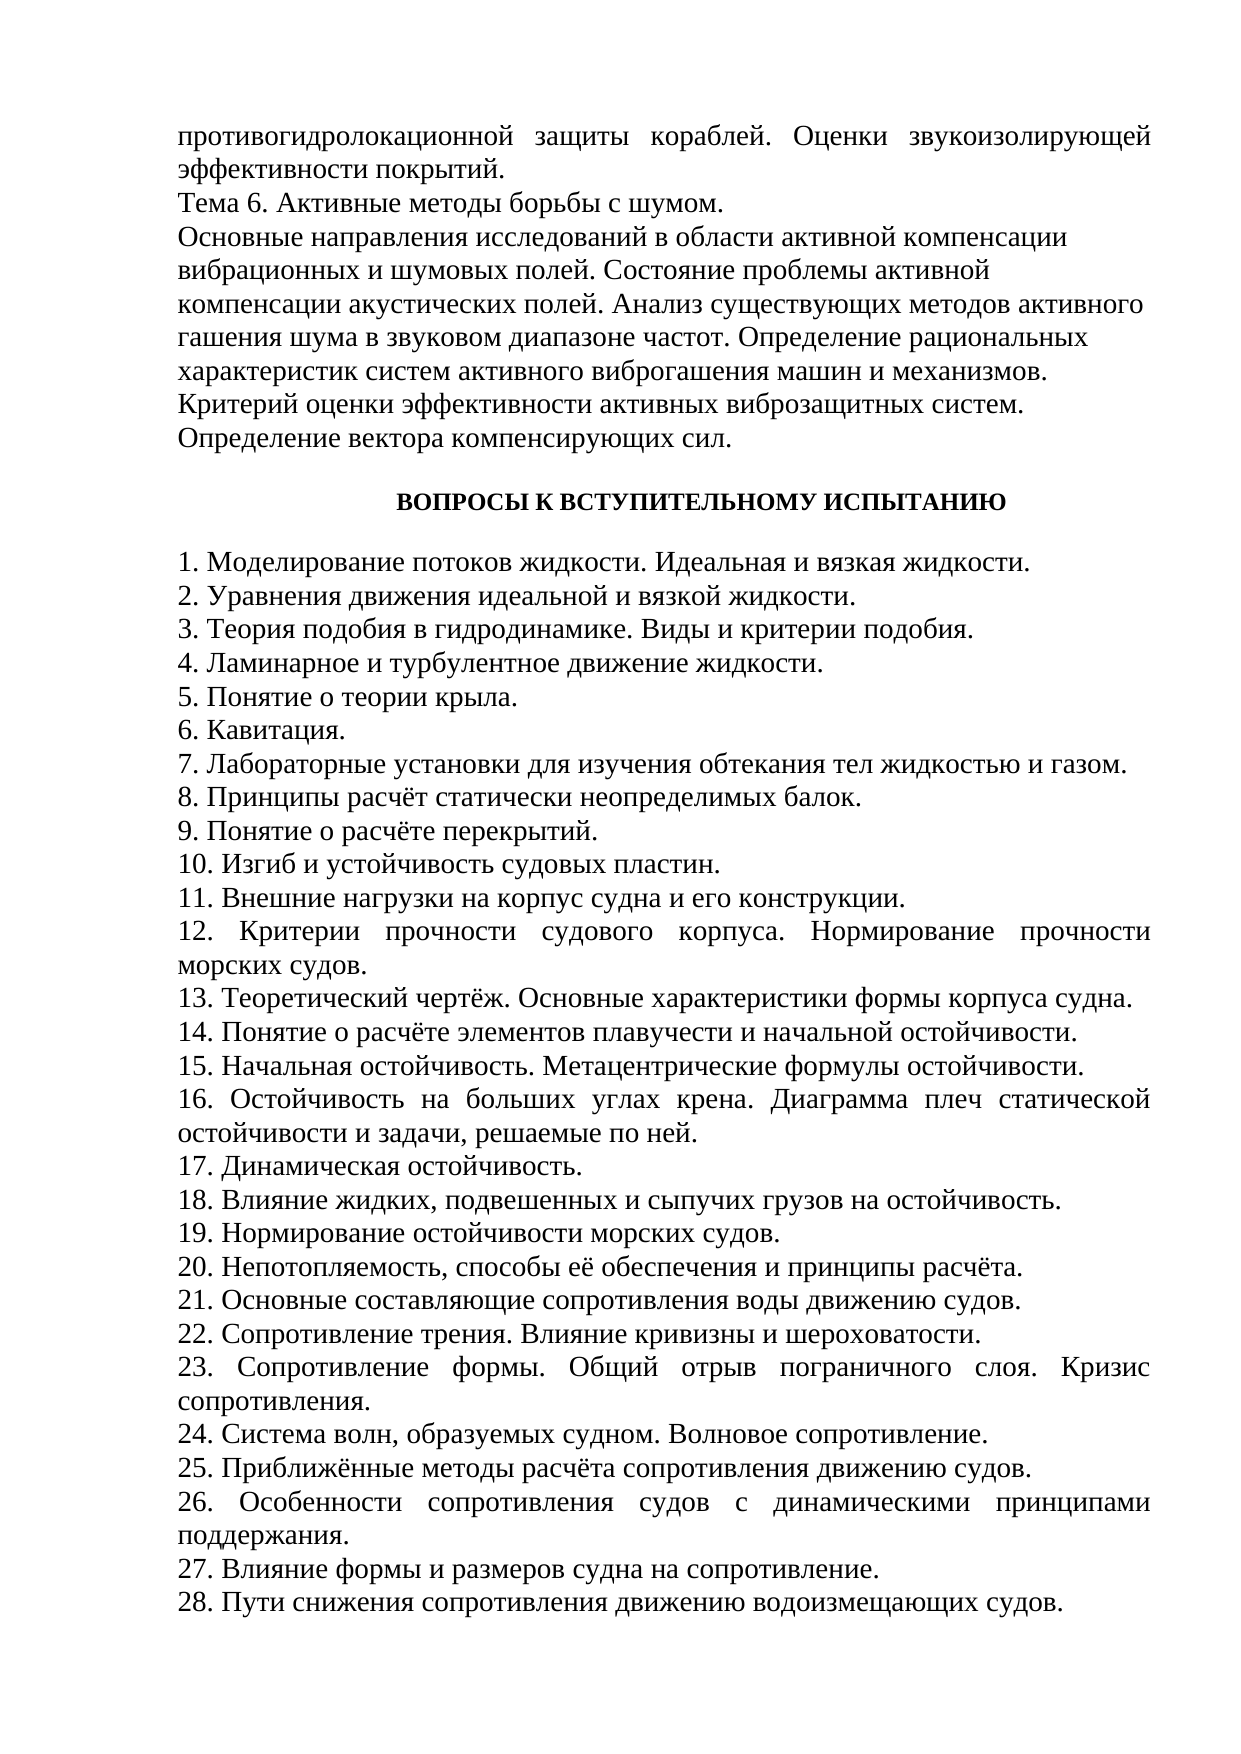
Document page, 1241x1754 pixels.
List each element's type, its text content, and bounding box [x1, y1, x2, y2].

text 9. Понятие о расчёте перекрытий. [177, 813, 1152, 846]
text 22. Сопротивление трения. Влияние кривизны и шероховатости. [177, 1316, 1152, 1349]
text 12. Критерии прочности судового корпуса. Нормирование прочности морских судов. [177, 913, 1152, 981]
text 26. Особенности сопротивления судов с динамическими принципами поддержания. [177, 1484, 1152, 1551]
text 7. Лабораторные установки для изучения обтекания тел жидкостью и газом. [177, 746, 1152, 779]
text 2. Уравнения движения идеальной и вязкой жидкости. [177, 578, 1152, 612]
text 16. Остойчивость на больших углах крена. Диаграмма плеч статической остойчивости и задачи, решаемые по ней. [177, 1081, 1152, 1148]
text 10. Изгиб и устойчивость судовых пластин. [177, 846, 1152, 880]
text ВОПРОСЫ К ВСТУПИТЕЛЬНОМУ ИСПЫТАНИЮ [177, 487, 1152, 516]
text 19. Нормирование остойчивости морских судов. [177, 1215, 1152, 1249]
text 15. Начальная остойчивость. Метацентрические формулы остойчивости. [177, 1048, 1152, 1081]
text Тема 6. Активные методы борьбы с шумом. [177, 185, 1152, 219]
text 8. Принципы расчёт статически неопределимых балок. [177, 779, 1152, 813]
text 21. Основные составляющие сопротивления воды движению судов. [177, 1282, 1152, 1316]
text 24. Система волн, образуемых судном. Волновое сопротивление. [177, 1417, 1152, 1450]
text 6. Кавитация. [177, 712, 1152, 746]
text 28. Пути снижения сопротивления движению водоизмещающих судов. [177, 1584, 1152, 1618]
text 27. Влияние формы и размеров судна на сопротивление. [177, 1551, 1152, 1584]
text 18. Влияние жидких, подвешенных и сыпучих грузов на остойчивость. [177, 1182, 1152, 1215]
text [177, 118, 1152, 185]
text 23. Сопротивление формы. Общий отрыв пограничного слоя. Кризис сопротивления. [177, 1349, 1152, 1417]
text 20. Непотопляемость, способы её обеспечения и принципы расчёта. [177, 1249, 1152, 1282]
text 17. Динамическая остойчивость. [177, 1148, 1152, 1182]
text 14. Понятие о расчёте элементов плавучести и начальной остойчивости. [177, 1014, 1152, 1048]
text 4. Ламинарное и турбулентное движение жидкости. [177, 645, 1152, 679]
text 3. Теория подобия в гидродинамике. Виды и критерии подобия. [177, 612, 1152, 645]
text 11. Внешние нагрузки на корпус судна и его конструкции. [177, 880, 1152, 913]
text 13. Теоретический чертёж. Основные характеристики формы корпуса судна. [177, 981, 1152, 1014]
text 1. Моделирование потоков жидкости. Идеальная и вязкая жидкости. [177, 544, 1152, 578]
text Основные направления исследований в области активной компенсации вибрационных и шумовых полей. Состояние проблемы активной компенсации акустических полей. Анализ существующих методов активного гашения шума в звуковом диапазоне частот. Определение рациональных характеристик систем активного виброгашения машин и механизмов. Критерий оценки эффективности активных виброзащитных систем. Определение вектора компенсирующих сил. [177, 219, 1152, 453]
text 25. Приближённые методы расчёта сопротивления движению судов. [177, 1450, 1152, 1484]
text 5. Понятие о теории крыла. [177, 679, 1152, 712]
